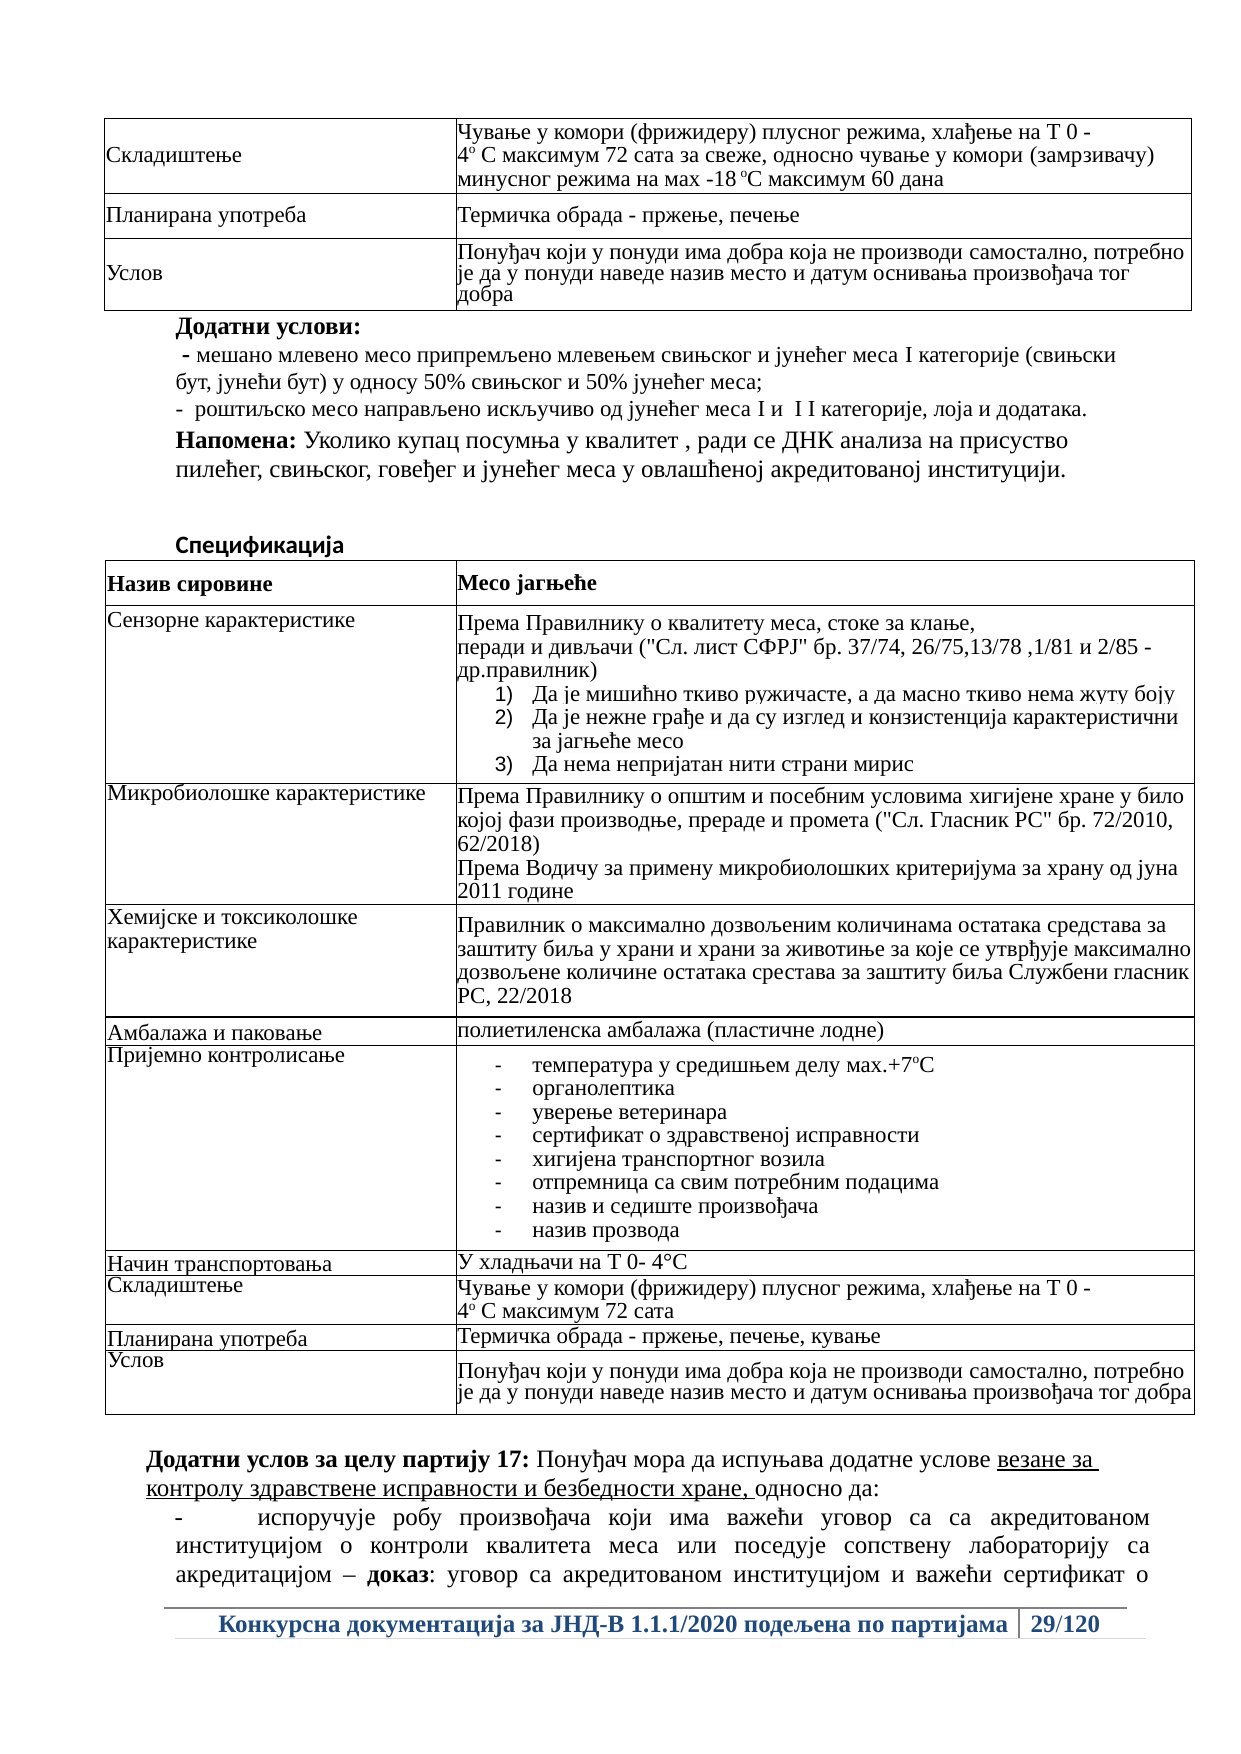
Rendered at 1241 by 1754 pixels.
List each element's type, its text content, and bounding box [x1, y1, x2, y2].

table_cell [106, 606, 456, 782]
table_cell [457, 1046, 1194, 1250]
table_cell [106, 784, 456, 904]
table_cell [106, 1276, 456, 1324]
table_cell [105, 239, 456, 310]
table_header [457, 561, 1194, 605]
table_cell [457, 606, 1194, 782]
text Додатни услов за целу партију 17: Понуђач мора да испуњава додатне услове везане за контролу здравствене исправности и безбедности хране, односно да: [146, 1444, 1146, 1502]
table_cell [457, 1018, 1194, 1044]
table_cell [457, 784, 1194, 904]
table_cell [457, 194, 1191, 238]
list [174, 1502, 1150, 1588]
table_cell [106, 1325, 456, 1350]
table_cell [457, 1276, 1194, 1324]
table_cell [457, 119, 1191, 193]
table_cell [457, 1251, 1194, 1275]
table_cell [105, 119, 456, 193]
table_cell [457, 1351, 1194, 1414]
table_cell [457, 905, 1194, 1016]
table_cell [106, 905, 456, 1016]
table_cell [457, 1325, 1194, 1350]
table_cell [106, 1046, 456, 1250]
list Напомена: Уколико купац посумња у квалитет , ради се ДНК анализа на присуство пилећег, свињског, говеђег и јунећег меса у овлашћеној акредитованој институцији. [175, 425, 1146, 482]
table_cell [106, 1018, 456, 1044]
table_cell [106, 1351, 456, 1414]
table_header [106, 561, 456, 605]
list Додатни услови: [175, 311, 1146, 339]
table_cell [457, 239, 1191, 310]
list - мешано млевено месо припремљено млевењем свињског и јунећег меса I категорије (свињски бут, јунећи бут) у односу 50% свињског и 50% јунећег меса; [175, 339, 1146, 395]
text Спецификација [175, 529, 1146, 560]
list - роштиљско месо направљено искључиво од јунећег меса I и I I категорије, лоја и додатака. [175, 395, 1146, 421]
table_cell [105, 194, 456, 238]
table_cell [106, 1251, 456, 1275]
